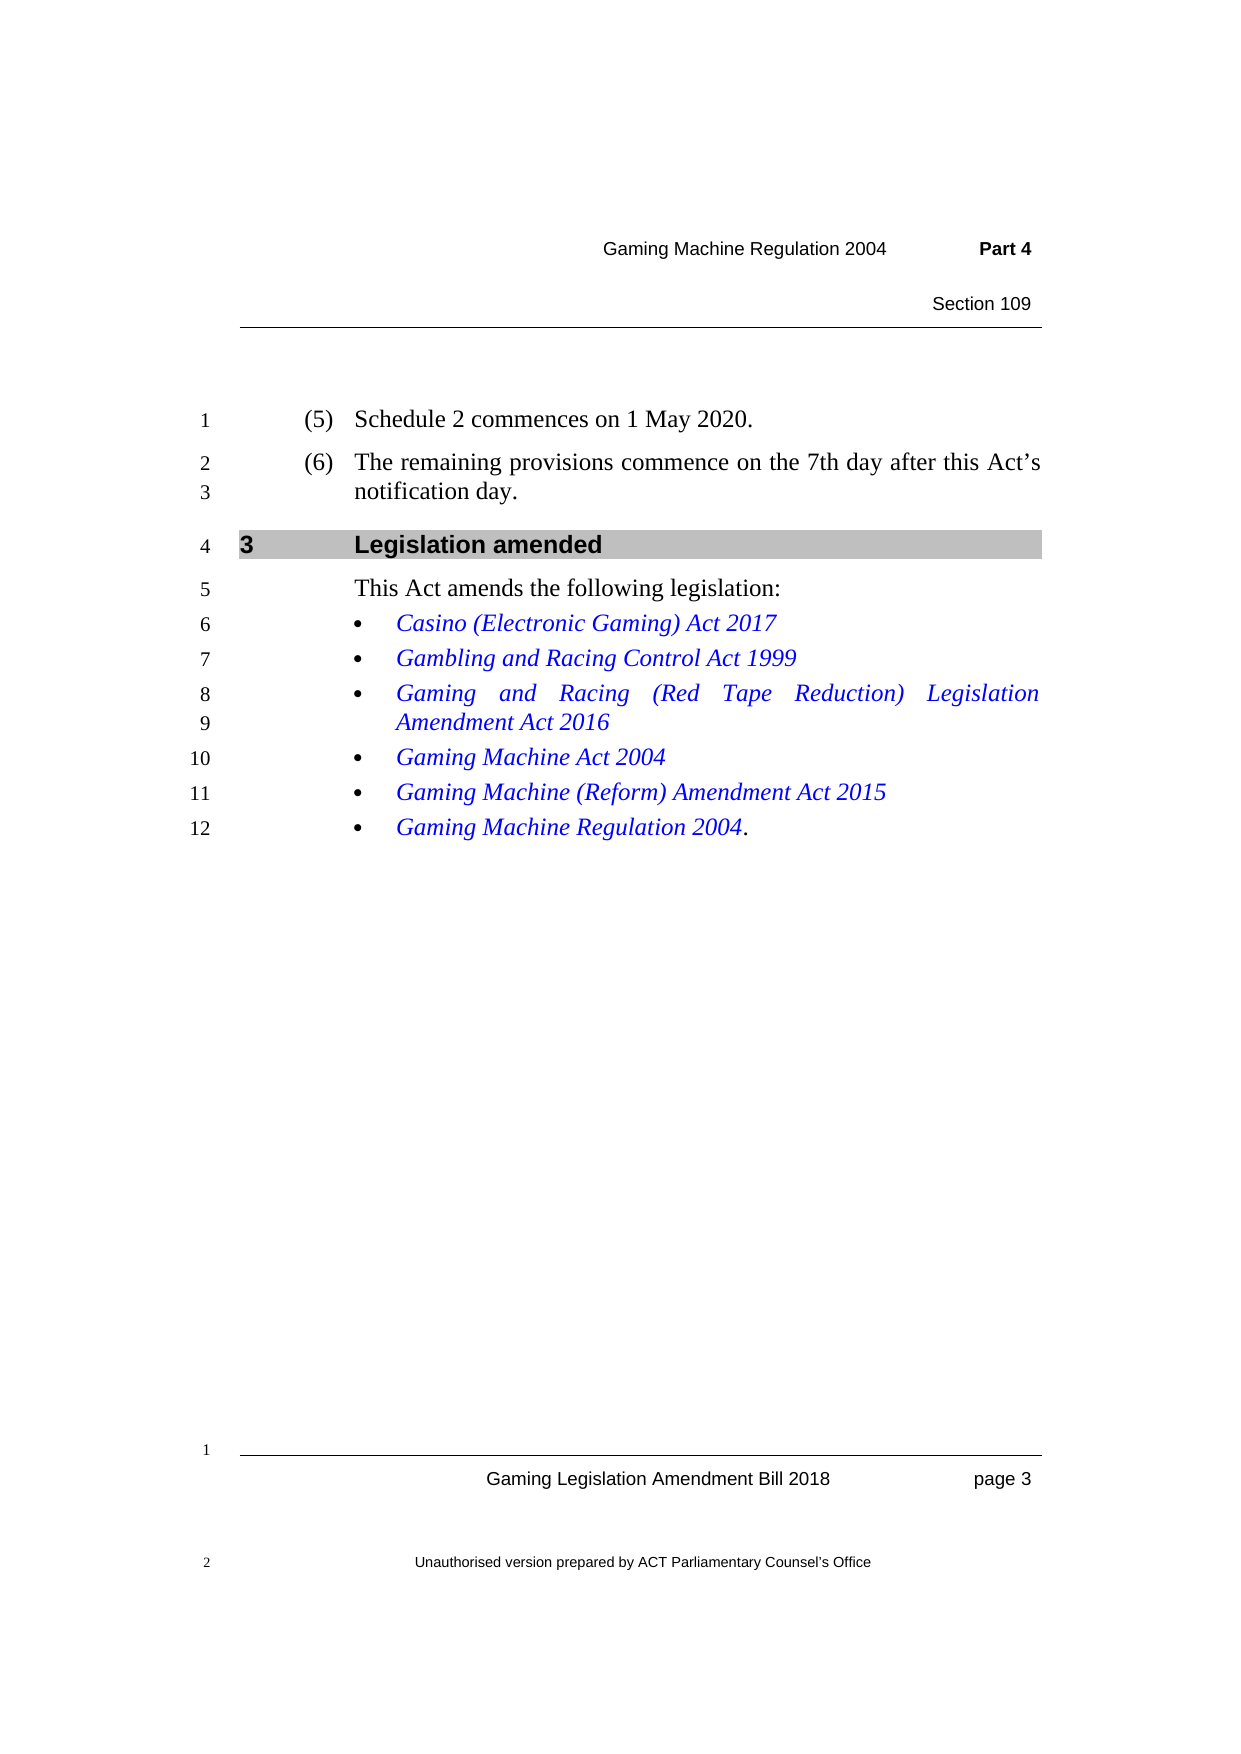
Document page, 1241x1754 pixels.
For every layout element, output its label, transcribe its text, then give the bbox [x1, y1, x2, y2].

text 3 Legislation amended [239, 530, 1042, 559]
text  Gaming and Racing (Red Tape Reduction) Legislation Amendment Act 2016 [354, 678, 1042, 736]
text  Gaming Machine Act 2004 [354, 742, 1042, 771]
text This Act amends the following legislation: [354, 573, 1042, 602]
text  Gaming Machine (Reform) Amendment Act 2015 [354, 777, 1042, 806]
text  Gaming Machine Regulation 2004. [354, 812, 1042, 841]
text (6) The remaining provisions commence on the 7th day after this Act’s notification day. [239, 447, 1042, 505]
text  Casino (Electronic Gaming) Act 2017 [354, 608, 1042, 637]
text  Gambling and Racing Control Act 1999 [354, 643, 1042, 672]
text (5) Schedule 2 commences on 1 May 2020. [239, 404, 1042, 433]
